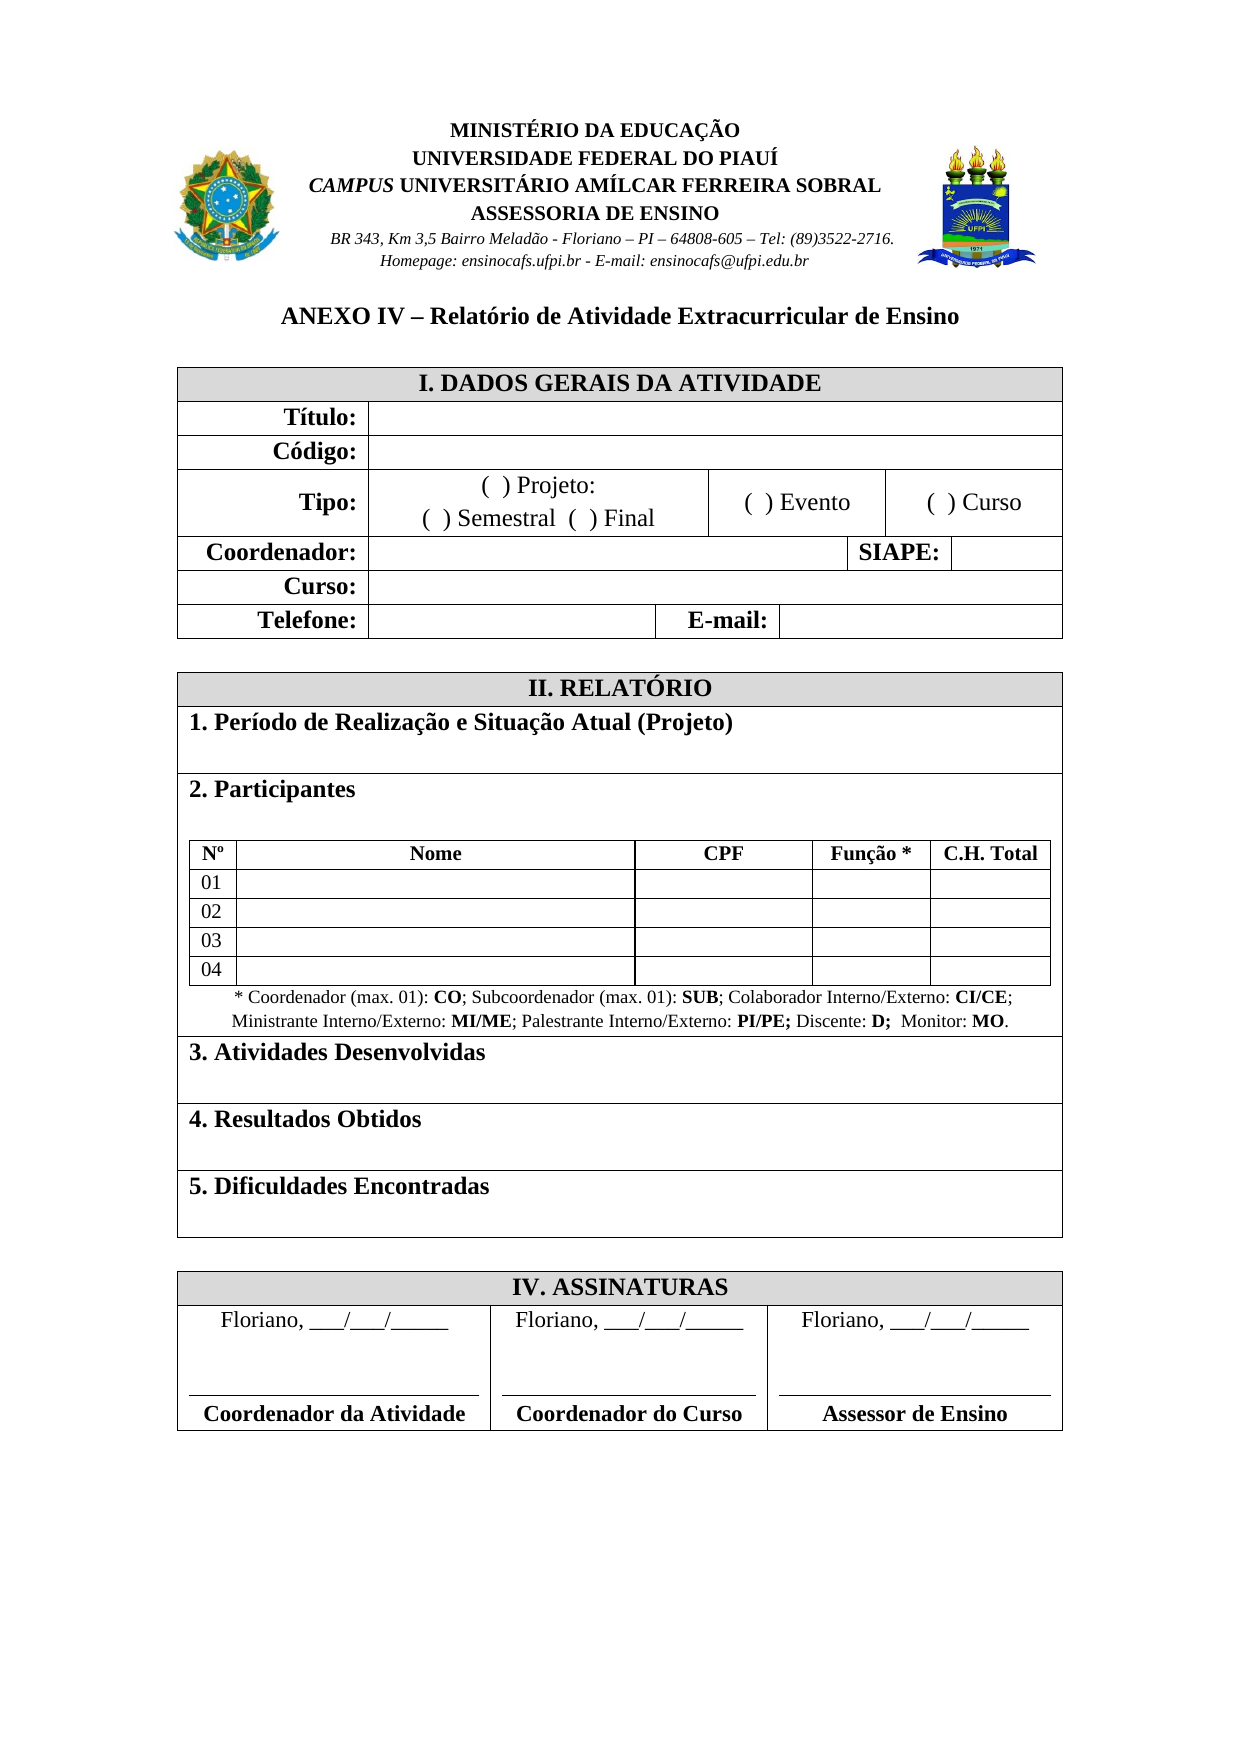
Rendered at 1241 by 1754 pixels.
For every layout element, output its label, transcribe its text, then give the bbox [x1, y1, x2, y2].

table_header [166, 118, 284, 301]
table_cell [369, 436, 1062, 469]
picture [171, 147, 280, 260]
table_header II. RELATÓRIO [178, 673, 1062, 706]
table_cell SIAPE: [848, 537, 951, 570]
table_cell 5. Dificuldades Encontradas [178, 1171, 1062, 1237]
table_cell ( ) Curso [886, 470, 1062, 536]
table_header I. DADOS GERAIS DA ATIVIDADE [178, 368, 1062, 401]
table_header MINISTÉRIO DA EDUCAÇÃO UNIVERSIDADE FEDERAL DO PIAUÍ CAMPUS UNIVERSITÁRIO AMÍLCAR FERREIRA SOBRAL ASSESSORIA DE ENSINO BR 343, Km 3,5 Bairro Meladão - Floriano – PI – 64808-605 – Tel: (89)3522-2716. Homepage: ensinocafs.ufpi.br - E-mail: ensinocafs@ufpi.edu.br [284, 118, 906, 301]
table_cell 2. Participantes * Coordenador (max. 01): CO; Subcoordenador (max. 01): SUB; Colaborador Interno/Externo: CI/CE; Ministrante Interno/Externo: MI/ME; Palestrante Interno/Externo: PI/PE; Discente: D; Monitor: MO. [178, 774, 1062, 1036]
table_cell ( ) Evento [709, 470, 885, 536]
table_header IV. ASSINATURAS [178, 1272, 1062, 1305]
table_cell 4. Resultados Obtidos [178, 1104, 1062, 1170]
table_cell Curso: [178, 571, 368, 604]
table_cell [369, 402, 1062, 435]
table_cell Título: [178, 402, 368, 435]
table_cell Floriano, ___/___/_____ Coordenador do Curso [491, 1306, 767, 1430]
picture [917, 145, 1036, 268]
table_cell Telefone: [178, 605, 368, 638]
table_cell [952, 537, 1062, 570]
table_cell Floriano, ___/___/_____ Assessor de Ensino [768, 1306, 1062, 1430]
table_header [906, 118, 1047, 301]
table_cell Código: [178, 436, 368, 469]
table_cell 1. Período de Realização e Situação Atual (Projeto) [178, 707, 1062, 773]
table_cell Coordenador: [178, 537, 368, 570]
table_cell Floriano, ___/___/_____ Coordenador da Atividade [178, 1306, 490, 1430]
table_cell [369, 605, 655, 638]
table_cell E-mail: [656, 605, 779, 638]
table_cell 3. Atividades Desenvolvidas [178, 1037, 1062, 1103]
table_cell ( ) Projeto: ( ) Semestral ( ) Final [369, 470, 708, 536]
table_cell [780, 605, 1062, 638]
text ANEXO IV – Relatório de Atividade Extracurricular de Ensino [177, 301, 1063, 330]
table_cell Tipo: [178, 470, 368, 536]
table_cell [369, 537, 847, 570]
table_cell [369, 571, 1062, 604]
